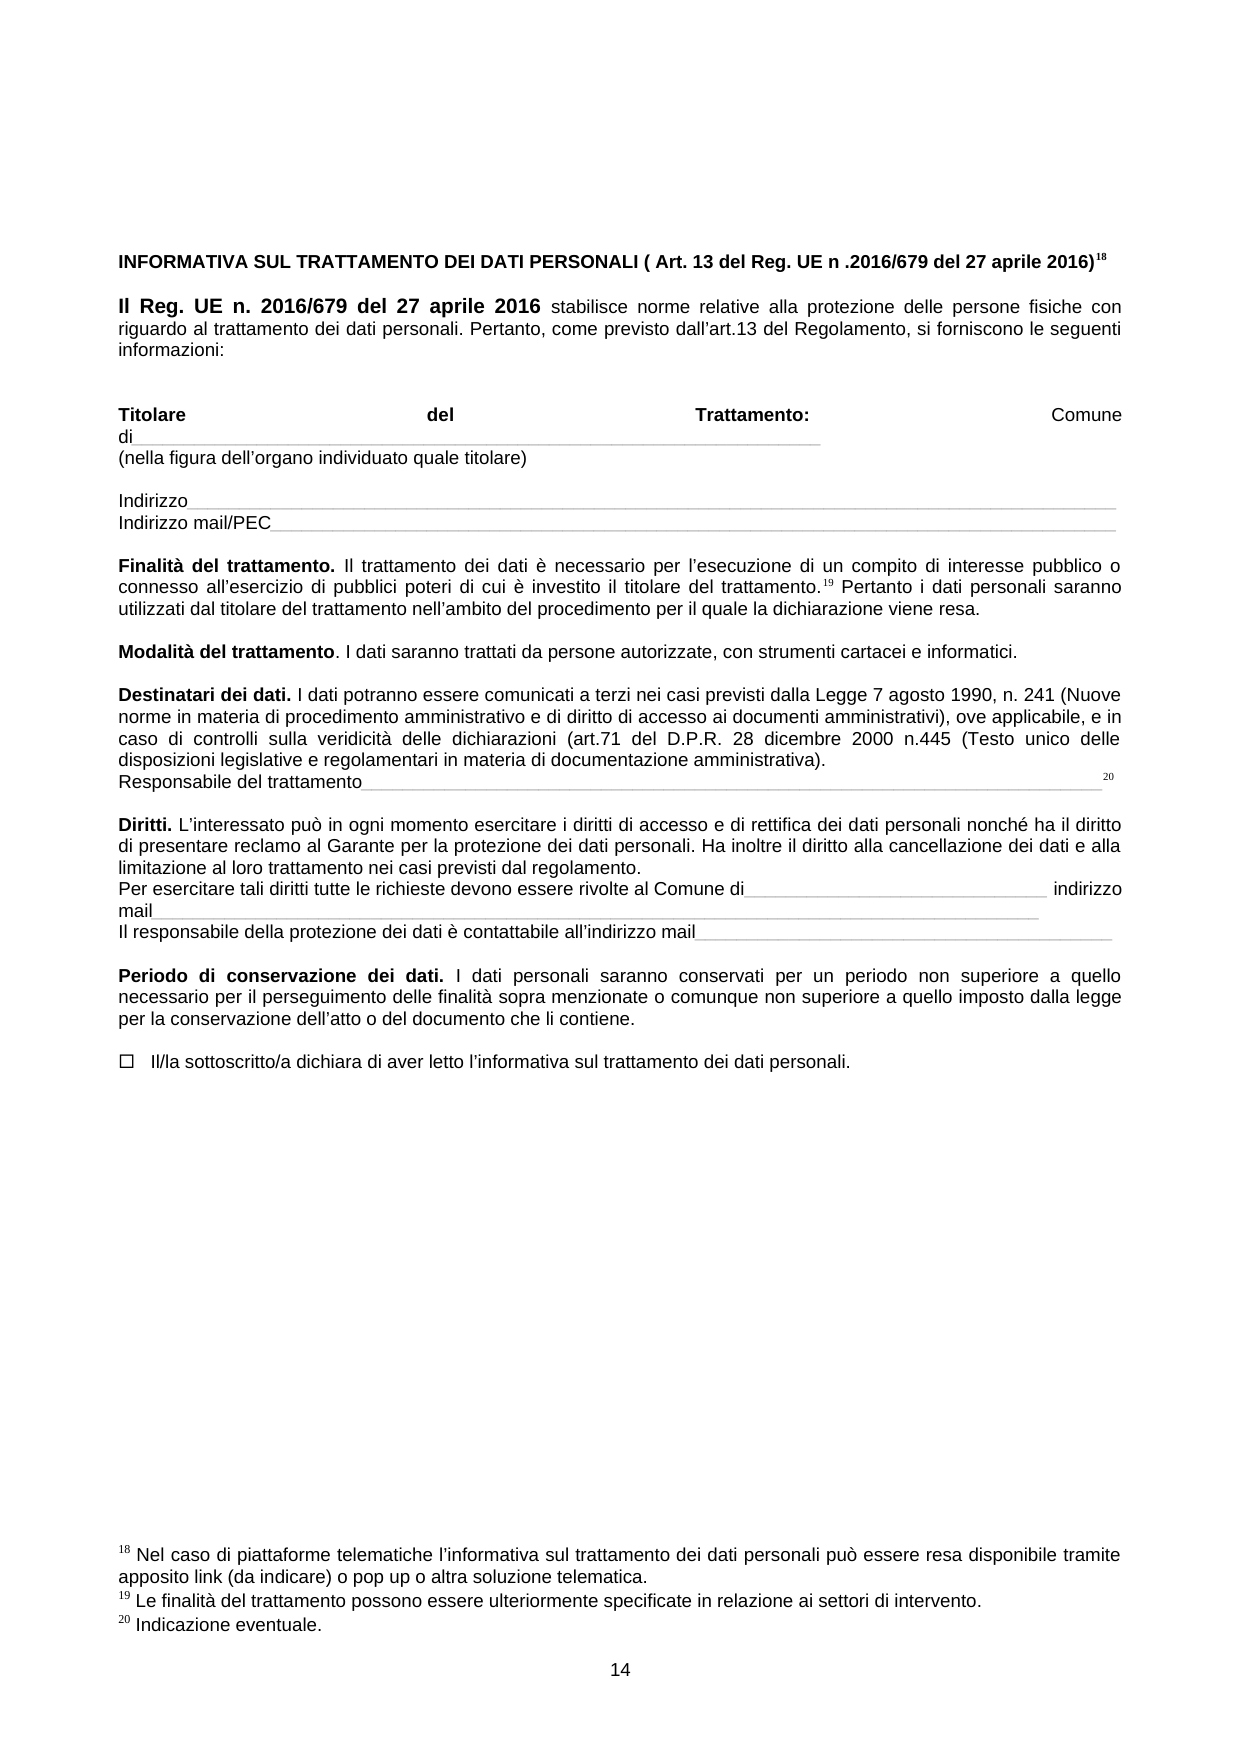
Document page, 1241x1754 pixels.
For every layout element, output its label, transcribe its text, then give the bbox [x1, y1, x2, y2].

text Diritti. L’interessato può in ogni momento esercitare i diritti di accesso e di rettifica dei dati personali nonché ha il diritto di presentare reclamo al Garante per la protezione dei dati personali. Ha inoltre il diritto alla cancellazione dei dati e alla limitazione al loro trattamento nei casi previsti dal regolamento. [118, 813, 1122, 878]
text Destinatari dei dati. I dati potranno essere comunicati a terzi nei casi previsti dalla Legge 7 agosto 1990, n. 241 (Nuove norme in materia di procedimento amministrativo e di diritto di accesso ai documenti amministrativi), ove applicabile, e in caso di controlli sulla veridicità delle dichiarazioni (art.71 del D.P.R. 28 dicembre 2000 n.445 (Testo unico delle disposizioni legislative e regolamentari in materia di documentazione amministrativa). [118, 684, 1122, 770]
text Indirizzo mail/PEC_________________________________________________________________________________ [118, 512, 1122, 533]
text INFORMATIVA SUL TRATTAMENTO DEI DATI PERSONALI ( Art. 13 del Reg. UE n .2016/679 del 27 aprile 2016) [118, 251, 1122, 272]
text Modalità del trattamento. I dati saranno trattati da persone autorizzate, con strumenti cartacei e informatici. [118, 641, 1122, 663]
text (nella figura dell’organo individuato quale titolare) [118, 447, 1122, 468]
text Titolare del Trattamento: Comune di__________________________________________________________________ [118, 404, 1122, 447]
text Il Reg. UE n. 2016/679 del 27 aprile 2016 stabilisce norme relative alla protezione delle persone fisiche con riguardo al trattamento dei dati personali. Pertanto, come previsto dall’art.13 del Regolamento, si forniscono le seguenti informazioni: [118, 294, 1122, 361]
text Responsabile del trattamento_______________________________________________________________________ [118, 770, 1122, 792]
text Il responsabile della protezione dei dati è contattabile all’indirizzo mail________________________________________ [118, 921, 1122, 943]
text Per esercitare tali diritti tutte le richieste devono essere rivolte al Comune di_____________________________ indirizzo mail_____________________________________________________________________________________ [118, 878, 1122, 921]
text Finalità del trattamento. Il trattamento dei dati è necessario per l’esecuzione di un compito di interesse pubblico o connesso all’esercizio di pubblici poteri di cui è investito il titolare del trattamento. Pertanto i dati personali saranno utilizzati dal titolare del trattamento nell’ambito del procedimento per il quale la dichiarazione viene resa. [118, 555, 1122, 619]
text Periodo di conservazione dei dati. I dati personali saranno conservati per un periodo non superiore a quello necessario per il perseguimento delle finalità sopra menzionate o comunque non superiore a quello imposto dalla legge per la conservazione dell’atto o del documento che li contiene. [118, 964, 1122, 1029]
text Il/la sottoscritto/a dichiara di aver letto l’informativa sul trattamento dei dati personali. [118, 1051, 1122, 1072]
text Indirizzo_________________________________________________________________________________________ [118, 490, 1122, 512]
